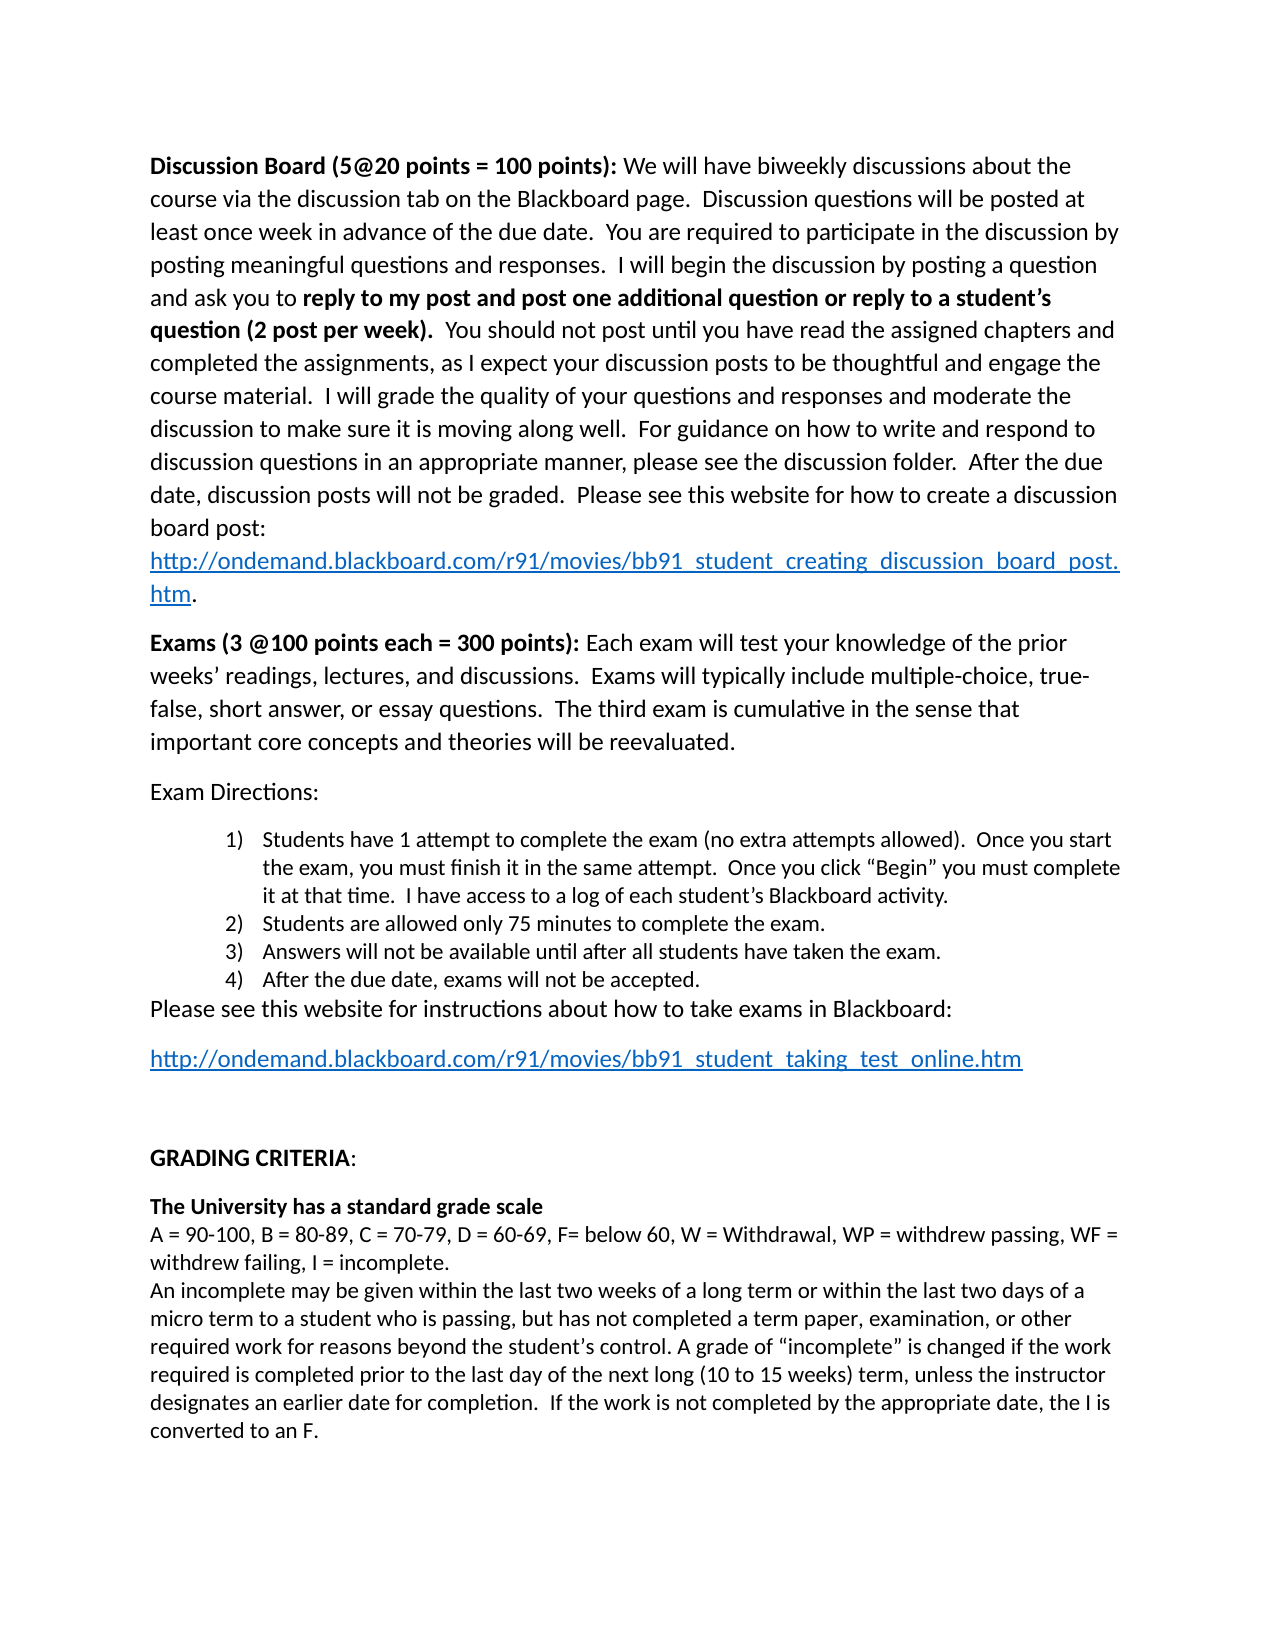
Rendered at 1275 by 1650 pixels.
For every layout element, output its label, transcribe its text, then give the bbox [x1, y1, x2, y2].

text GRADING CRITERIA: [150, 1142, 1125, 1173]
text Please see this website for instructions about how to take exams in Blackboard: [150, 993, 1125, 1024]
text The University has a standard grade scale [150, 1192, 1125, 1220]
text A = 90-100, B = 80-89, C = 70-79, D = 60-69, F= below 60, W = Withdrawal, WP = withdrew passing, WF = withdrew failing, I = incomplete. [150, 1220, 1125, 1276]
list Students are allowed only 75 minutes to complete the exam. [225, 909, 1125, 937]
text Exam Directions: [150, 776, 1125, 806]
text An incomplete may be given within the last two weeks of a long term or within the last two days of a micro term to a student who is passing, but has not completed a term paper, examination, or other required work for reasons beyond the student’s control. A grade of “incomplete” is changed if the work required is completed prior to the last day of the next long (10 to 15 weeks) term, unless the instructor designates an earlier date for completion. If the work is not completed by the appropriate date, the I is converted to an F. [150, 1276, 1125, 1444]
text Exams (3 @100 points each = 300 points): Each exam will test your knowledge of the prior weeks’ readings, lectures, and discussions. Exams will typically include multiple-choice, true-false, short answer, or essay questions. The third exam is cumulative in the sense that important core concepts and theories will be reevaluated. [150, 627, 1125, 757]
text Discussion Board (5@20 points = 100 points): We will have biweekly discussions about the course via the discussion tab on the Blackboard page. Discussion questions will be posted at least once week in advance of the due date. You are required to participate in the discussion by posting meaningful questions and responses. I will begin the discussion by posting a question and ask you to reply to my post and post one additional question or reply to a student’s question (2 post per week). You should not post until you have read the assigned chapters and completed the assignments, as I expect your discussion posts to be thoughtful and engage the course material. I will grade the quality of your questions and responses and moderate the discussion to make sure it is moving along well. For guidance on how to write and respond to discussion questions in an appropriate manner, please see the discussion folder. After the due date, discussion posts will not be graded. Please see this website for how to create a discussion board post: http://ondemand.blackboard.com/r91/movies/bb91_student_creating_discussion_board_post.htm. [150, 150, 1125, 608]
text http://ondemand.blackboard.com/r91/movies/bb91_student_taking_test_online.htm [150, 1043, 1125, 1074]
list After the due date, exams will not be accepted. [225, 966, 1125, 993]
list Answers will not be available until after all students have taken the exam. [225, 937, 1125, 966]
list Students have 1 attempt to complete the exam (no extra attempts allowed). Once you start the exam, you must finish it in the same attempt. Once you click “Begin” you must complete it at that time. I have access to a log of each student’s Blackboard activity. [225, 825, 1125, 909]
